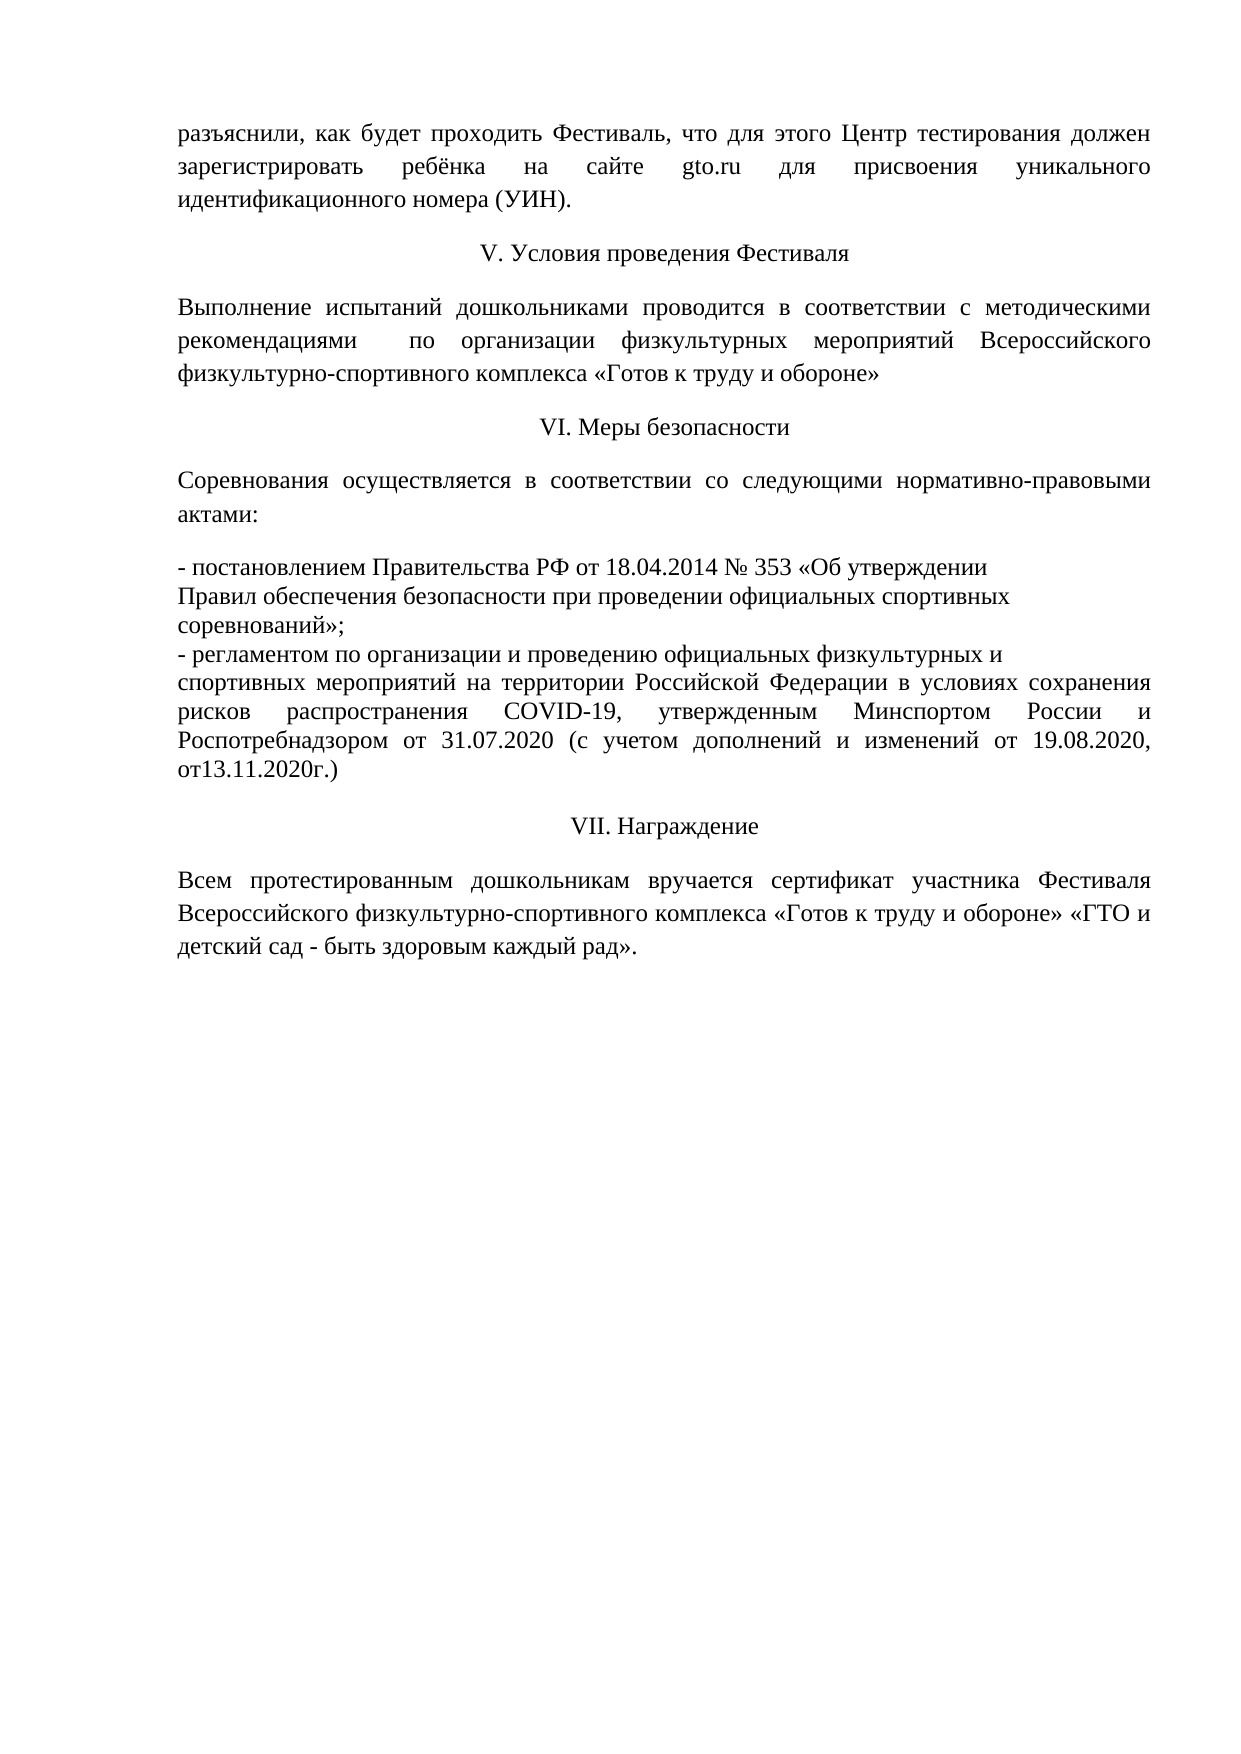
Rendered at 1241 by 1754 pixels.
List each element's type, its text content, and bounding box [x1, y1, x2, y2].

text Правил обеспечения безопасности при проведении официальных спортивных [177, 581, 1152, 610]
text - регламентом по организации и проведению официальных физкультурных и [177, 639, 1152, 667]
text спортивных мероприятий на территории Российской Федерации в условиях сохранения рисков распространения COVID-19, утвержденным Минспортом России и Роспотребнадзором от 31.07.2020 (с учетом дополнений и изменений от 19.08.2020, от13.11.2020г.) [177, 667, 1152, 782]
text Всем протестированным дошкольникам вручается сертификат участника Фестиваля Всероссийского физкультурно-спортивного комплекса «Готов к труду и обороне» «ГТО и детский сад - быть здоровым каждый рад». [177, 865, 1152, 960]
text V. Условия проведения Фестиваля [177, 238, 1152, 267]
text Соревнования осуществляется в соответствии со следующими нормативно-правовыми актами: [177, 466, 1152, 527]
text VI. Меры безопасности [177, 412, 1152, 441]
text Выполнение испытаний дошкольниками проводится в соответствии с методическими рекомендациями по организации физкультурных мероприятий Всероссийского физкультурно-спортивного комплекса «Готов к труду и обороне» [177, 292, 1152, 387]
text - постановлением Правительства РФ от 18.04.2014 № 353 «Об утверждении [177, 552, 1152, 581]
text соревнований»; [177, 610, 1152, 639]
text VII. Награждение [177, 811, 1152, 840]
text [177, 118, 1152, 213]
